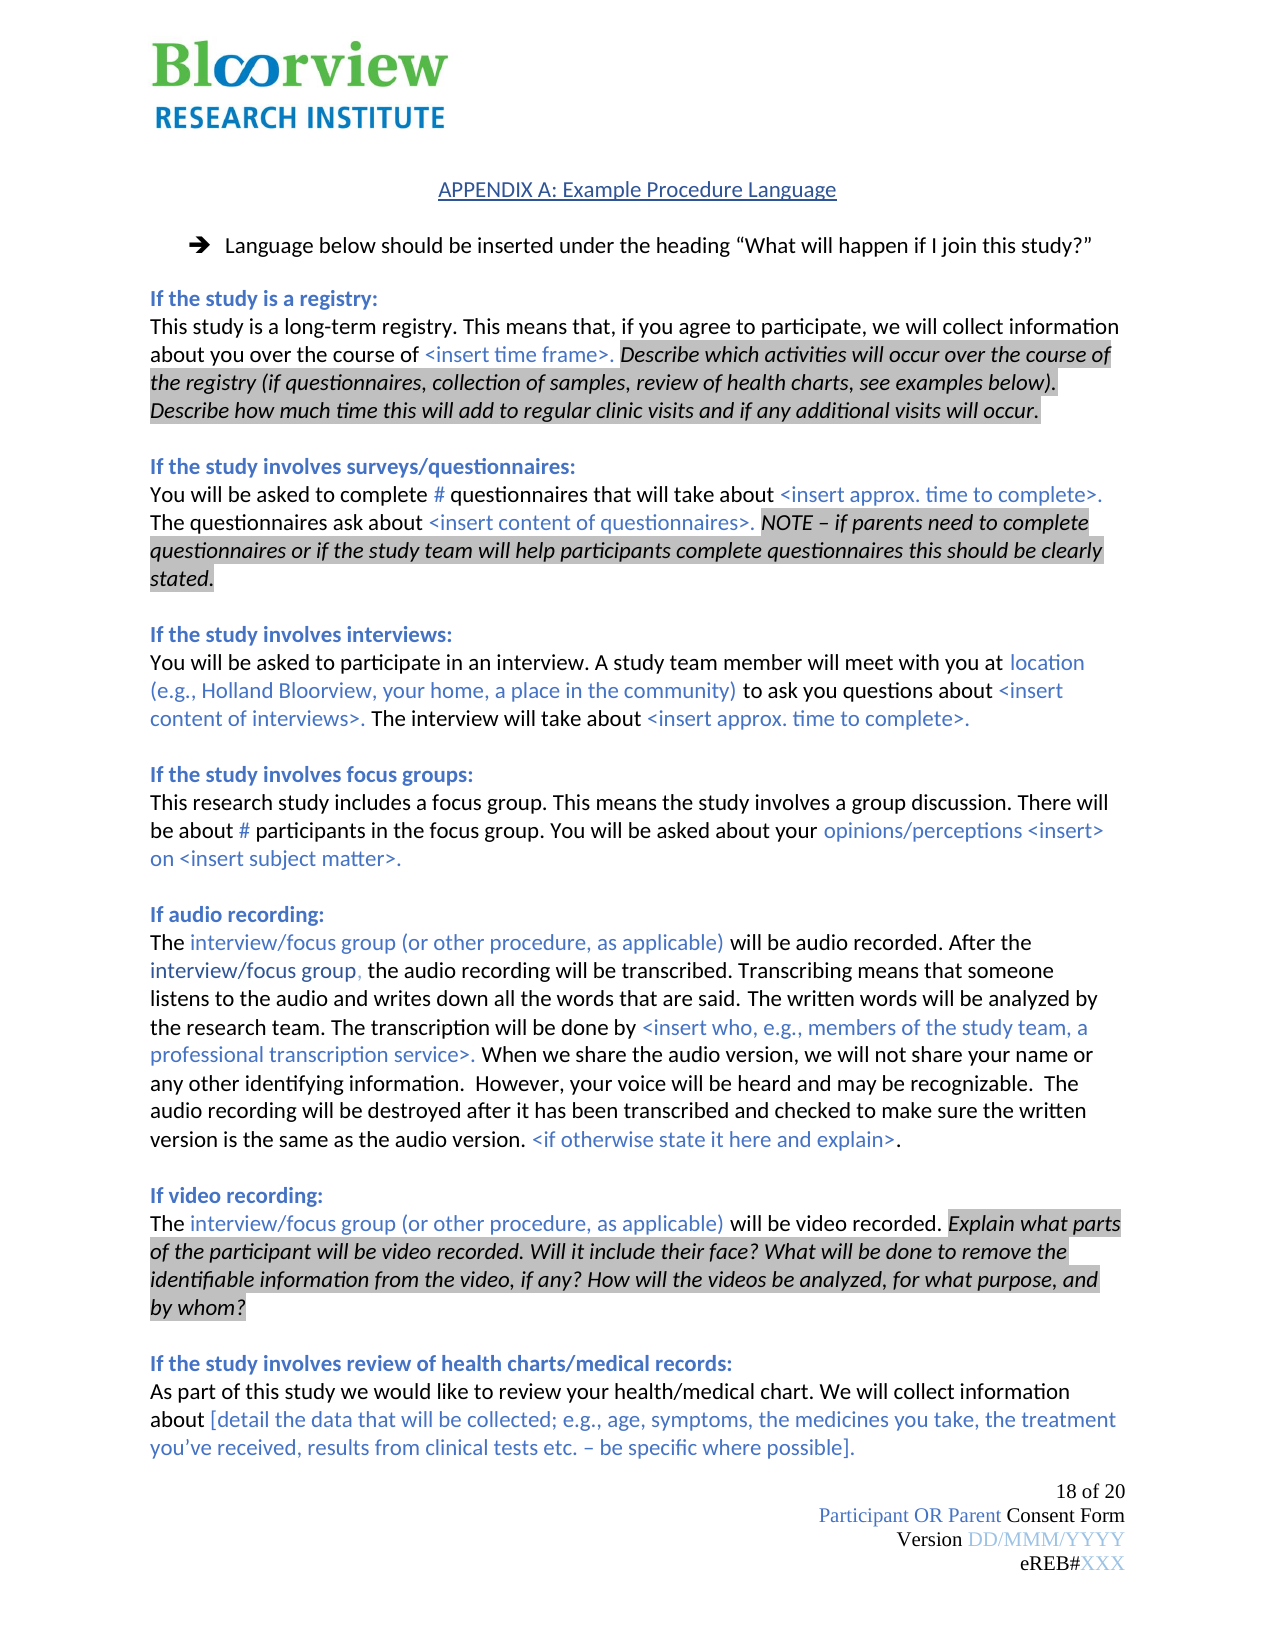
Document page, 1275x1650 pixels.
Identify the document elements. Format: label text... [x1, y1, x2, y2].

text This research study includes a focus group. This means the study involves a group discussion. There will be about # participants in the focus group. You will be asked about your opinions/perceptions <insert> on <insert subject matter>. [150, 788, 1125, 872]
picture [131, 19, 469, 149]
list Language below should be inserted under the heading “What will happen if I join this study?” [187, 231, 1110, 259]
text If audio recording: [150, 901, 1110, 928]
text If the study is a registry: [150, 284, 1125, 312]
text The interview/focus group (or other procedure, as applicable) will be video recorded. Explain what parts of the participant will be video recorded. Will it include their face? What will be done to remove the identifiable information from the video, if any? How will the videos be analyzed, for what purpose, and by whom? [246, 1209, 1125, 1321]
text As part of this study we would like to review your health/medical chart. We will collect information about [detail the data that will be collected; e.g., age, symptoms, the medicines you take, the treatment you’ve received, results from clinical tests etc. – be specific where possible]. [150, 1377, 1125, 1461]
text If the study involves surveys/questionnaires: [150, 452, 1125, 480]
text You will be asked to participate in an interview. A study team member will meet with you at location (e.g., Holland Bloorview, your home, a place in the community) to ask you questions about <insert content of interviews>. The interview will take about <insert approx. time to complete>. [150, 648, 1125, 732]
text You will be asked to complete # questionnaires that will take about <insert approx. time to complete>. The questionnaires ask about <insert content of questionnaires>. NOTE – if parents need to complete questionnaires or if the study team will help participants complete questionnaires this should be clearly stated. [150, 480, 1110, 592]
text If video recording: [150, 1181, 1125, 1209]
subtitle APPENDIX A: Example Procedure Language [150, 175, 1125, 203]
text If the study involves focus groups: [150, 760, 1125, 788]
text The interview/focus group (or other procedure, as applicable) will be video recorded. Explain what parts of the participant will be video recorded. Will it include their face? What will be done to remove the identifiable information from the video, if any? How will the videos be analyzed, for what purpose, and by whom? [150, 1209, 948, 1237]
text If the study involves review of health charts/medical records: [150, 1349, 1125, 1377]
text The interview/focus group (or other procedure, as applicable) will be audio recorded. After the interview/focus group, the audio recording will be transcribed. Transcribing means that someone listens to the audio and writes down all the words that are said. The written words will be analyzed by the research team. The transcription will be done by <insert who, e.g., members of the study team, a professional transcription service>. When we share the audio version, we will not share your name or any other identifying information. However, your voice will be heard and may be recognizable. The audio recording will be destroyed after it has been transcribed and checked to make sure the written version is the same as the audio version. <if otherwise state it here and explain>. [150, 928, 1110, 1153]
text This study is a long-term registry. This means that, if you agree to participate, we will collect information about you over the course of <insert time frame>. Describe which activities will occur over the course of the registry (if questionnaires, collection of samples, review of health charts, see examples below). Describe how much time this will add to regular clinic visits and if any additional visits will occur. [150, 312, 1125, 424]
text If the study involves interviews: [150, 620, 1125, 648]
